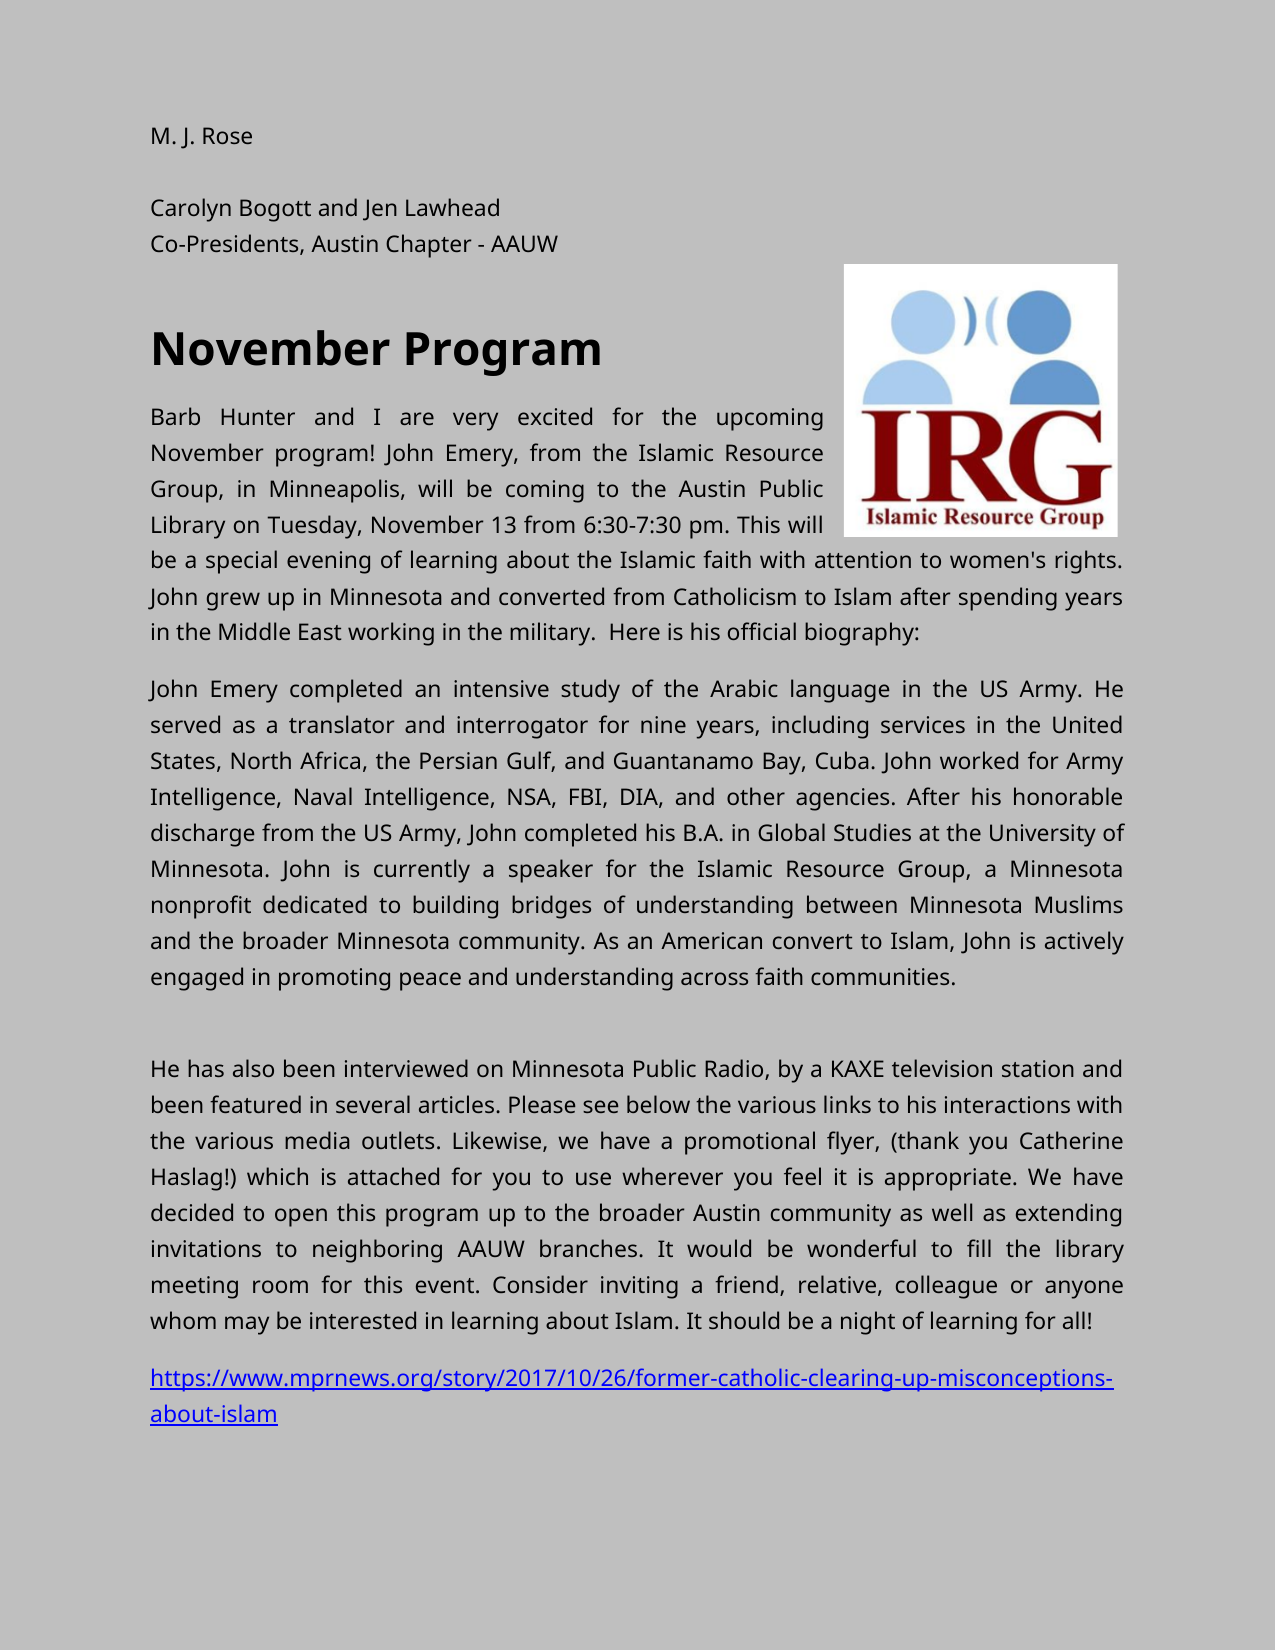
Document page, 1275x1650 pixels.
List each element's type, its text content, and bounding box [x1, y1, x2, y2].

text Carolyn Bogott and Jen Lawhead [150, 192, 1125, 223]
text Barb Hunter and I are very excited for the upcoming November program! John Emery, from the Islamic Resource Group, in Minneapolis, will be coming to the Austin Public Library on Tuesday, November 13 from 6:30-7:30 pm. This will be a special evening of learning about the Islamic faith with attention to women's rights. John grew up in Minnesota and converted from Catholicism to Islam after spending years in the Middle East working in the military. Here is his official biography: [150, 401, 1125, 648]
text John Emery completed an intensive study of the Arabic language in the US Army. He served as a translator and interrogator for nine years, including services in the United States, North Africa, the Persian Gulf, and Guantanamo Bay, Cuba. John worked for Army Intelligence, Naval Intelligence, NSA, FBI, DIA, and other agencies. After his honorable discharge from the US Army, John completed his B.A. in Global Studies at the University of Minnesota. John is currently a speaker for the Islamic Resource Group, a Minnesota nonprofit dedicated to building bridges of understanding between Minnesota Muslims and the broader Minnesota community. As an American convert to Islam, John is actively engaged in promoting peace and understanding across faith communities. [150, 673, 1125, 992]
text He has also been interviewed on Minnesota Public Radio, by a KAXE television station and been featured in several articles. Please see below the various links to his interactions with the various media outlets. Likewise, we have a promotional flyer, (thank you Catherine Haslag!) which is attached for you to use wherever you feel it is appropriate. We have decided to open this program up to the broader Austin community as well as extending invitations to neighboring AAUW branches. It would be wonderful to fill the library meeting room for this event. Consider inviting a friend, relative, colleague or anyone whom may be interested in learning about Islam. It should be a night of learning for all! [150, 1017, 1125, 1336]
text https://www.mprnews.org/story/2017/10/26/former-catholic-clearing-up-misconceptions-about-islam [150, 1362, 1125, 1429]
text M. J. Rose [150, 120, 1125, 151]
picture [843, 264, 1118, 537]
text Co-Presidents, Austin Chapter - AAUW [150, 228, 1125, 259]
text November Program [150, 317, 843, 379]
